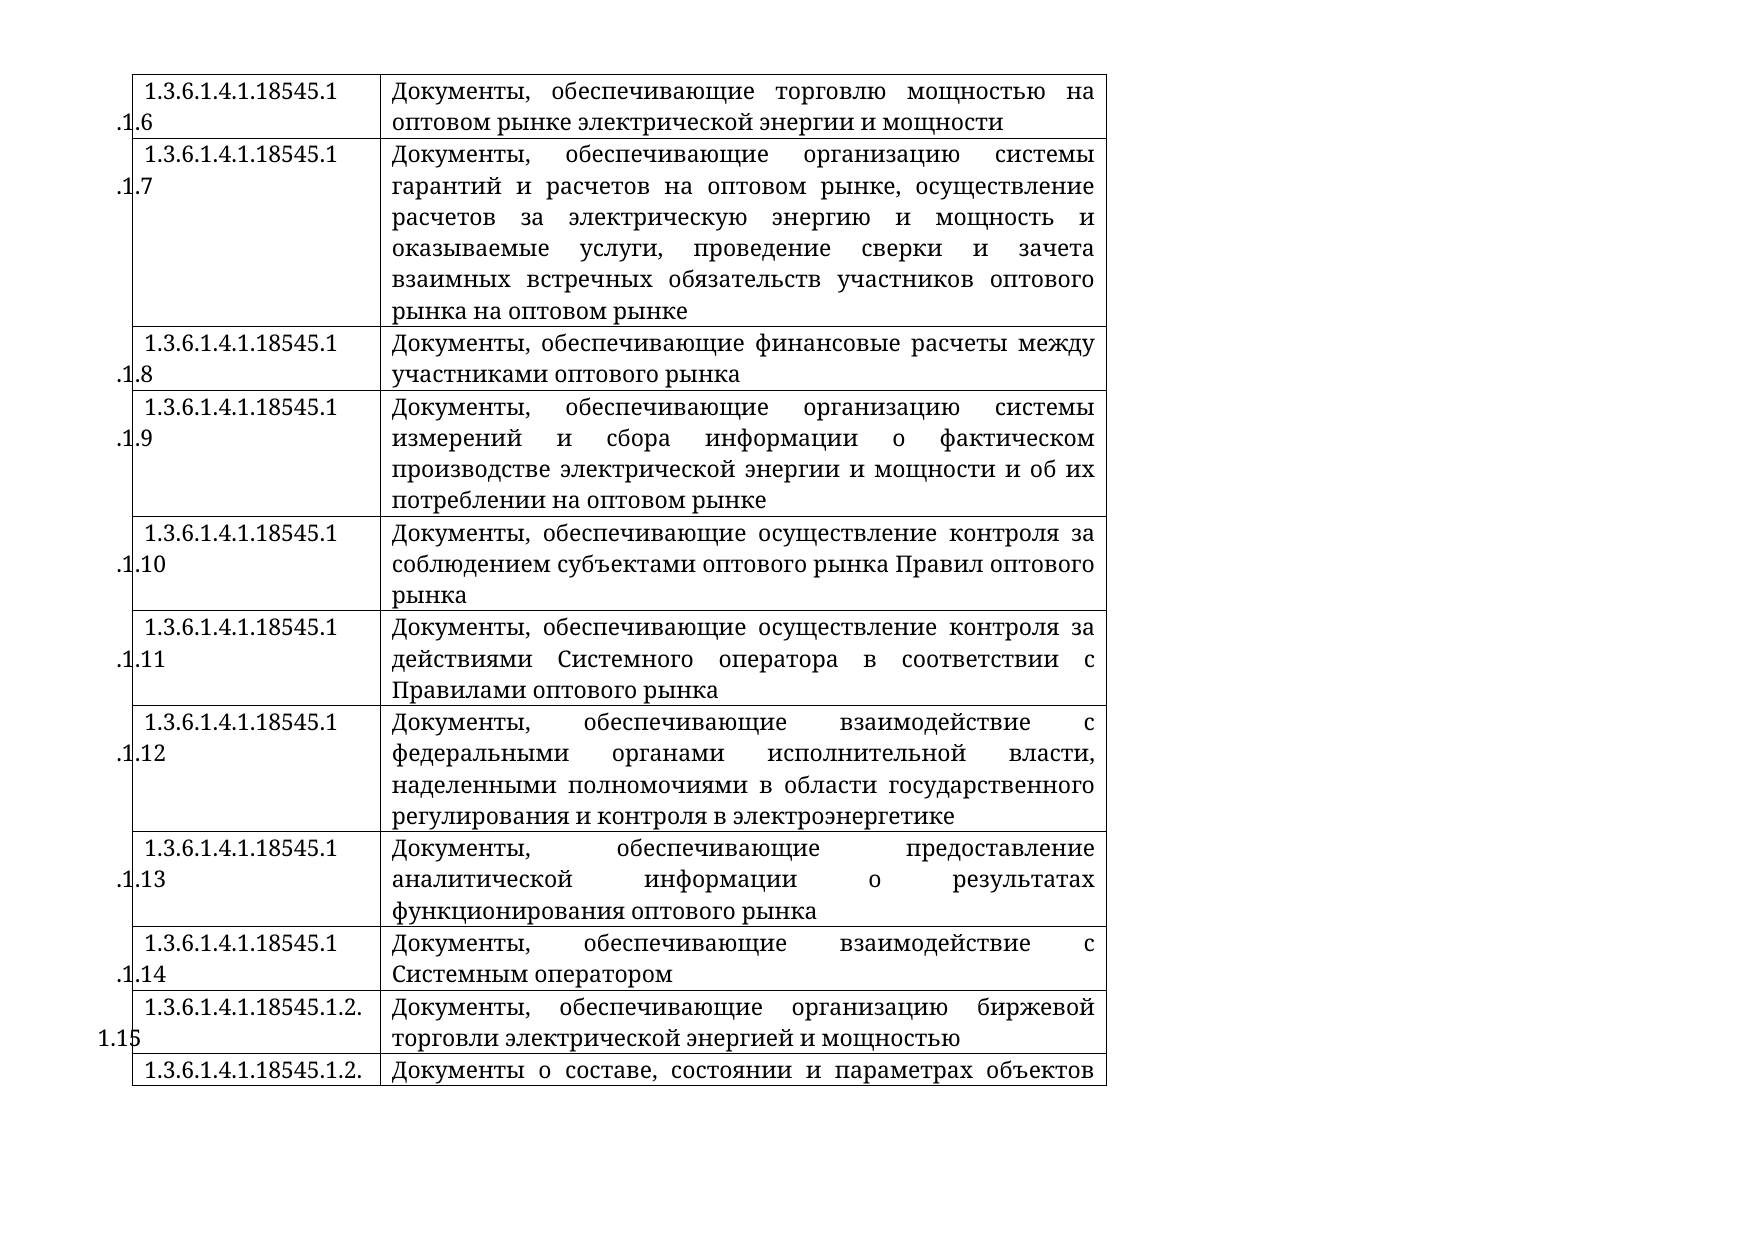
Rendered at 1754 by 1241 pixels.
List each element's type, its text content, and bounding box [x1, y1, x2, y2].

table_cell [133, 1054, 380, 1085]
table_cell 1.3.6.1.4.1.18545.1.2.1.10 [133, 517, 380, 610]
table_cell Документы, обеспечивающие организацию системы измерений и сбора информации о фактическом производстве электрической энергии и мощности и об их потреблении на оптовом рынке [381, 391, 1106, 516]
table_cell Документы, обеспечивающие осуществление контроля за соблюдением субъектами оптового рынка Правил оптового рынка [381, 517, 1106, 610]
table_cell Документы, обеспечивающие предоставление аналитической информации о результатах функционирования оптового рынка [381, 832, 1106, 926]
table_cell 1.3.6.1.4.1.18545.1.2.1.7 [133, 139, 380, 326]
table_cell 1.3.6.1.4.1.18545.1.2.1.14 [133, 927, 380, 989]
table_cell 1.3.6.1.4.1.18545.1.2.1.9 [133, 391, 380, 516]
table_cell Документы, обеспечивающие финансовые расчеты между участниками оптового рынка [381, 327, 1106, 389]
table_cell Документы, обеспечивающие торговлю мощностью на оптовом рынке электрической энергии и мощности [381, 75, 1106, 137]
table_cell Документы, обеспечивающие взаимодействие с Системным оператором [381, 927, 1106, 989]
table_cell Документы, обеспечивающие взаимодействие с федеральными органами исполнительной власти, наделенными полномочиями в области государственного регулирования и контроля в электроэнергетике [381, 706, 1106, 831]
table_cell 1.3.6.1.4.1.18545.1.2.1.8 [133, 327, 380, 389]
table_cell Документы, обеспечивающие организацию биржевой торговли электрической энергией и мощностью [381, 991, 1106, 1053]
table_cell 1.3.6.1.4.1.18545.1.2.1.12 [133, 706, 380, 831]
table_cell Документы, обеспечивающие осуществление контроля за действиями Системного оператора в соответствии с Правилами оптового рынка [381, 611, 1106, 705]
table_cell 1.3.6.1.4.1.18545.1.2.1.15 [133, 991, 380, 1053]
table_cell 1.3.6.1.4.1.18545.1.2.1.11 [133, 611, 380, 705]
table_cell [381, 1054, 1106, 1085]
table_cell 1.3.6.1.4.1.18545.1.2.1.13 [133, 832, 380, 926]
table_cell 1.3.6.1.4.1.18545.1.2.1.6 [133, 75, 380, 137]
table_cell Документы, обеспечивающие организацию системы гарантий и расчетов на оптовом рынке, осуществление расчетов за электрическую энергию и мощность и оказываемые услуги, проведение сверки и зачета взаимных встречных обязательств участников оптового рынка на оптовом рынке [381, 139, 1106, 326]
